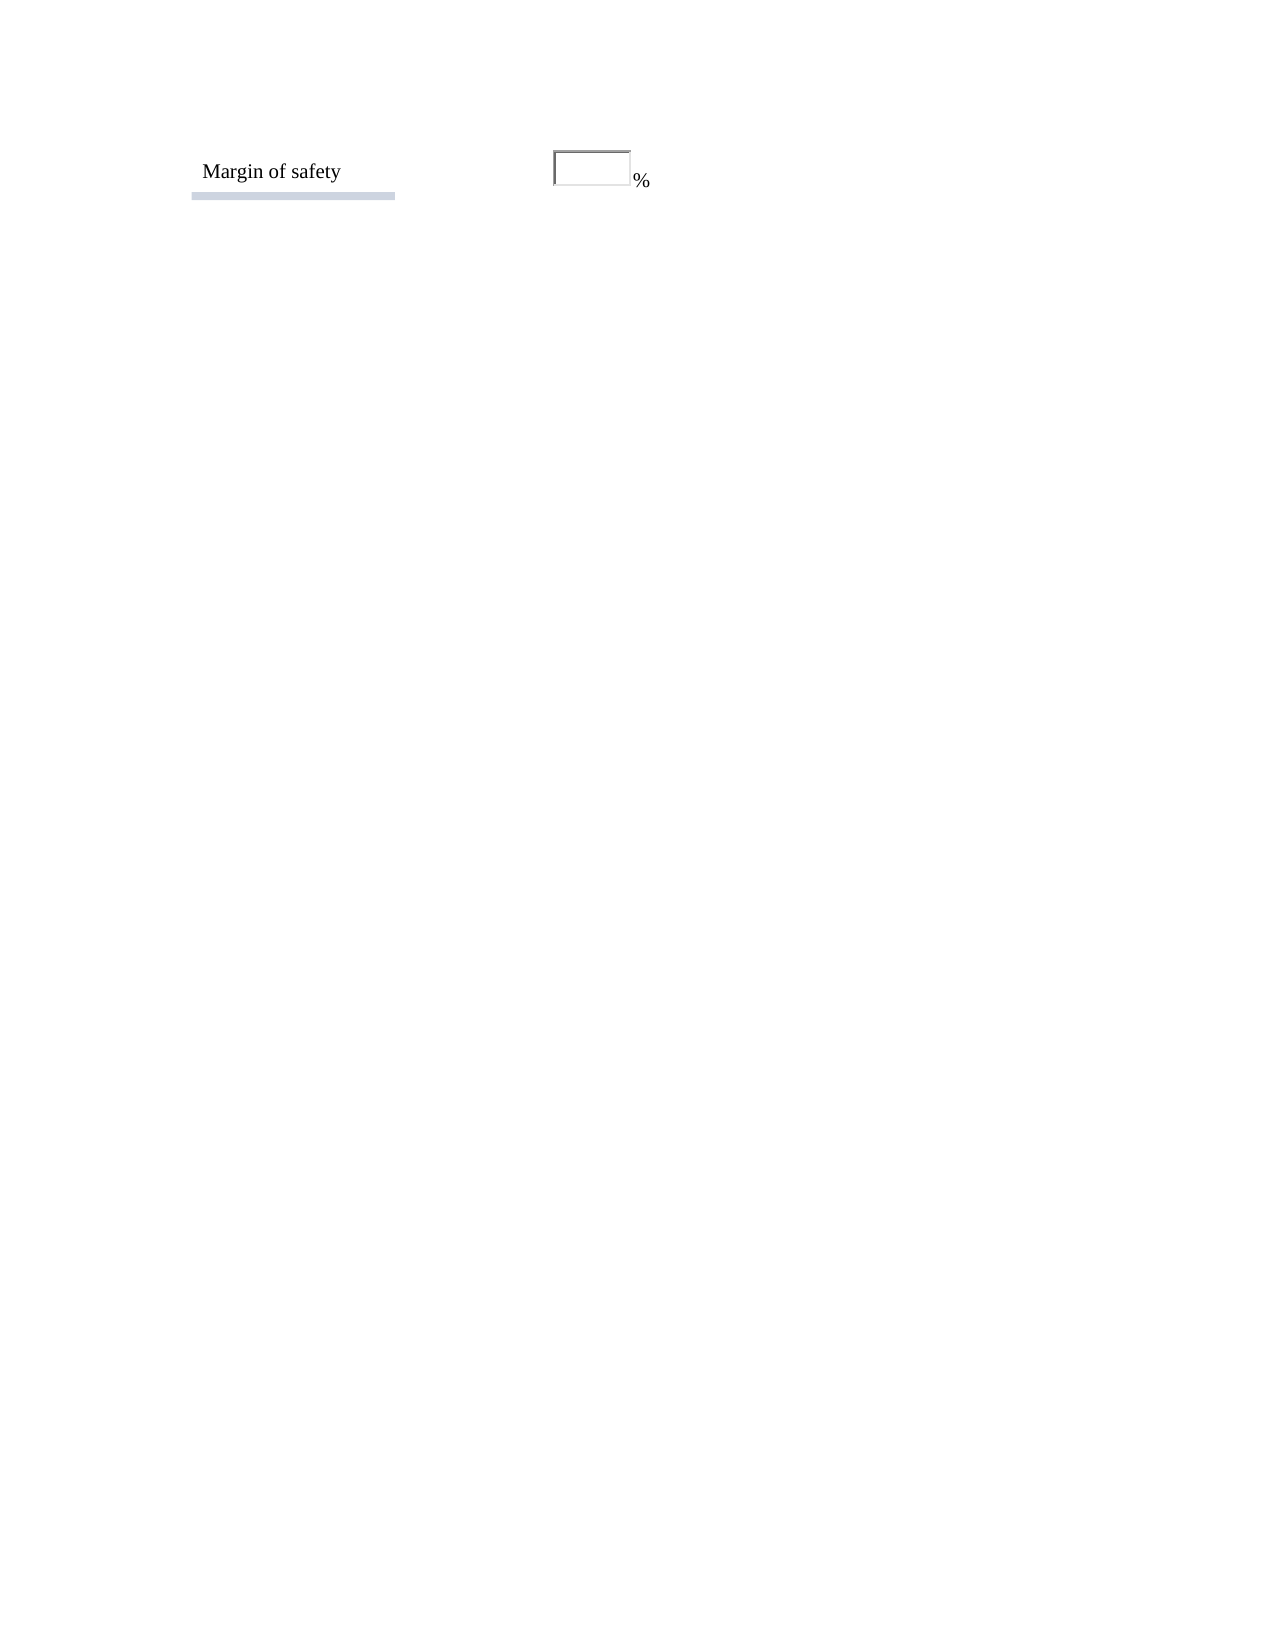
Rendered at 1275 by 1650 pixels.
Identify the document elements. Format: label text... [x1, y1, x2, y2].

table_cell % [450, 150, 660, 192]
table_cell Margin of safety [192, 150, 449, 192]
table_cell [192, 192, 660, 220]
